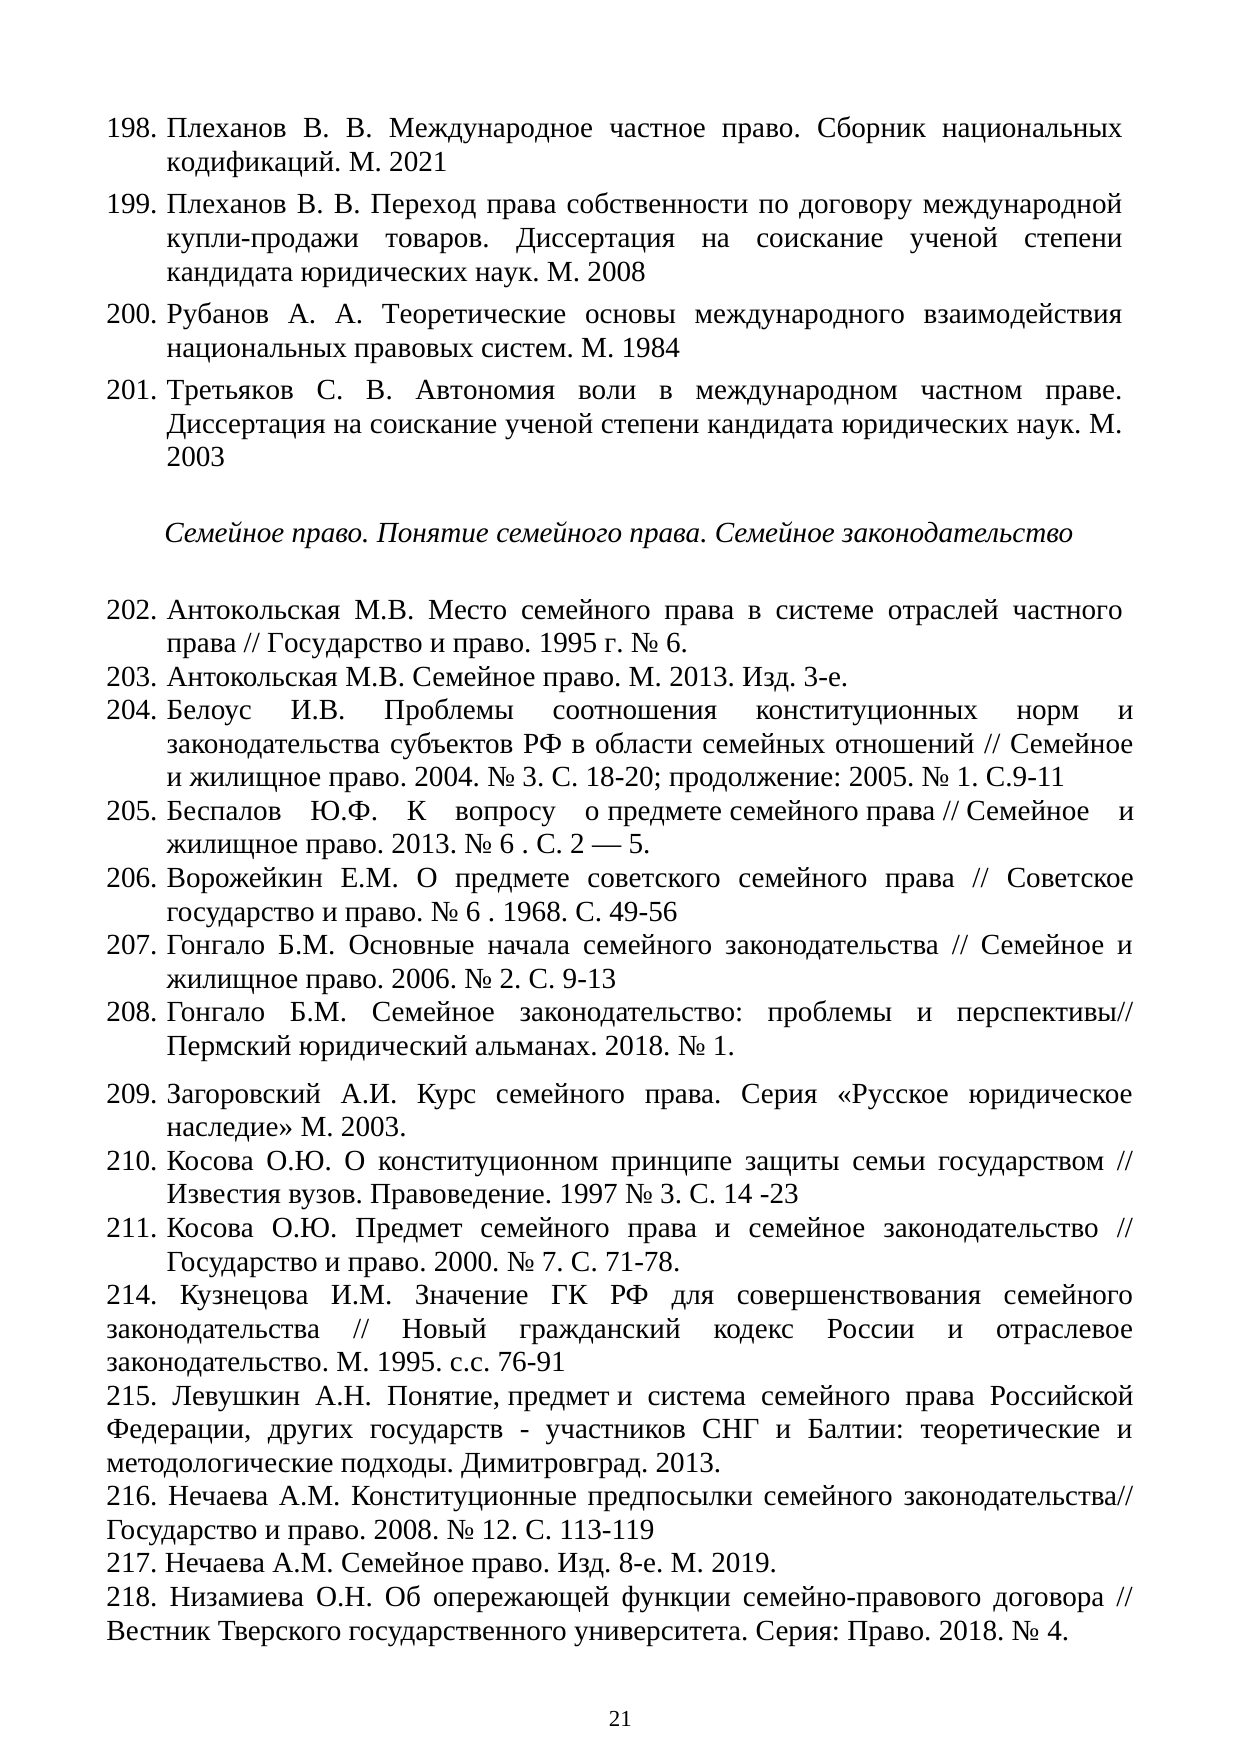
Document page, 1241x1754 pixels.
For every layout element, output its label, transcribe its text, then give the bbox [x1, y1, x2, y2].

text Семейное право. Понятие семейного права. Семейное законодательство [106, 516, 1134, 549]
subtitle Рубанов А. А. Теоретические основы международного взаимодействия национальных правовых систем. М. 1984 [106, 296, 1123, 363]
text 217. Нечаева А.М. Семейное право. Изд. 8-е. М. 2019. [106, 1546, 1134, 1579]
list Косова О.Ю. Предмет семейного права и семейное законодательство // Государство и право. 2000. № 7. С. 71-78. [106, 1210, 1134, 1277]
text 216. Нечаева А.М. Конституционные предпосылки семейного законодательства// Государство и право. 2008. № 12. С. 113-119 [106, 1478, 1134, 1546]
subtitle Плеханов В. В. Переход права собственности по договору международной купли-продажи товаров. Диссертация на соискание ученой степени кандидата юридических наук. М. 2008 [106, 187, 1123, 287]
subtitle Антокольская М.В. Место семейного права в системе отраслей частного права // Государство и право. 1995 г. № 6. [106, 592, 1123, 659]
text 214. Кузнецова И.М. Значение ГК РФ для совершенствования семейного законодательства // Новый гражданский кодекс России и отраслевое законодательство. М. 1995. с.с. 76-91 [106, 1277, 1134, 1378]
list Беспалов Ю.Ф. К вопросу о предмете семейного права // Семейное и жилищное право. 2013. № 6 . С. 2 — 5. [106, 793, 1134, 860]
list Белоус И.В. Проблемы соотношения конституционных норм и законодательства субъектов РФ в области семейных отношений // Семейное и жилищное право. 2004. № 3. С. 18-20; продолжение: 2005. № 1. С.9-11 [106, 692, 1134, 793]
list Косова О.Ю. О конституционном принципе защиты семьи государством // Известия вузов. Правоведение. 1997 № 3. С. 14 -23 [106, 1143, 1134, 1210]
subtitle Плеханов В. В. Международное частное право. Сборник национальных кодификаций. М. 2021 [106, 110, 1123, 177]
list Антокольская М.В. Семейное право. М. 2013. Изд. 3-е. [106, 659, 1134, 692]
text 218. Низамиева О.Н. Об опережающей функции семейно-правового договора // Вестник Тверского государственного университета. Серия: Право. 2018. № 4. [106, 1579, 1134, 1646]
list Гонгало Б.М. Семейное законодательство: проблемы и перспективы// Пермский юридический альманах. 2018. № 1. [106, 994, 1134, 1061]
list Гонгало Б.М. Основные начала семейного законодательства // Семейное и жилищное право. 2006. № 2. С. 9-13 [106, 927, 1134, 994]
list Ворожейкин Е.М. О предмете советского семейного права // Советское государство и право. № 6 . 1968. С. 49-56 [106, 860, 1134, 927]
subtitle Третьяков С. В. Автономия воли в международном частном праве. Диссертация на соискание ученой степени кандидата юридических наук. М. 2003 [106, 372, 1123, 473]
text 215. Левушкин А.Н. Понятие, предмет и система семейного права Российской Федерации, других государств - участников СНГ и Балтии: теоретические и методологические подходы. Димитровград. 2013. [106, 1378, 1134, 1478]
list Загоровский А.И. Курс семейного права. Серия «Русское юридическое наследие» М. 2003. [106, 1076, 1134, 1143]
